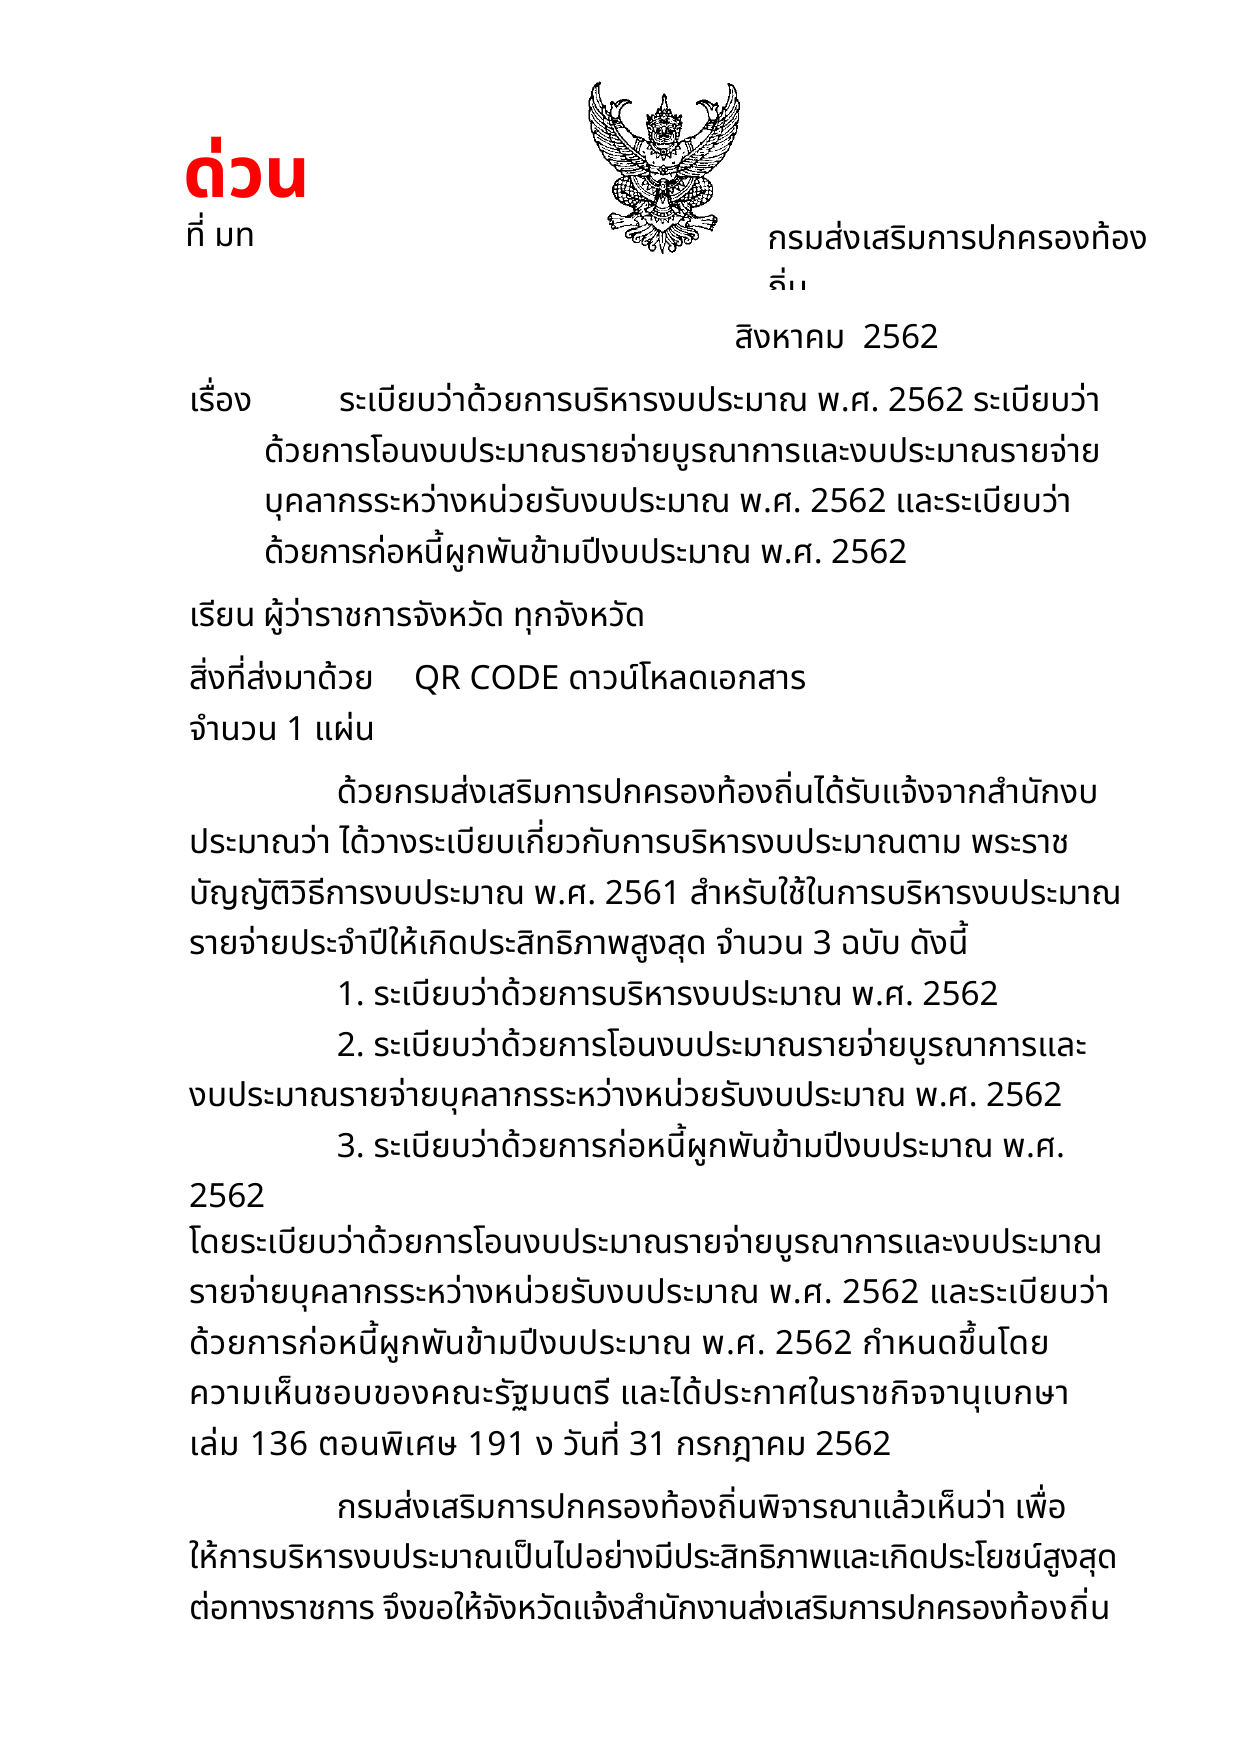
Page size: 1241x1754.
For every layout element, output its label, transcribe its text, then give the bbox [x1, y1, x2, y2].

text โดยระเบียบว่าด้วยการโอนงบประมาณรายจ่ายบูรณาการและงบประมาณรายจ่ายบุคลากรระหว่างหน่วยรับงบประมาณ พ.ศ. 2562 และระเบียบว่าด้วยการก่อหนี้ผูกพันข้ามปีงบประมาณ พ.ศ. 2562 กำหนดขึ้นโดยความเห็นชอบของคณะรัฐมนตรี และได้ประกาศในราชกิจจานุเบกษา เล่ม 136 ตอนพิเศษ 191 ง วันที่ 31 กรกฎาคม 2562 [189, 1218, 1122, 1470]
text สิงหาคม 2562 [189, 313, 1122, 364]
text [189, 1483, 1122, 1634]
text เรื่อง ระเบียบว่าด้วยการบริหารงบประมาณ พ.ศ. 2562 ระเบียบว่าด้วยการโอนงบประมาณรายจ่ายบูรณาการและงบประมาณรายจ่ายบุคลากรระหว่างหน่วยรับงบประมาณ พ.ศ. 2562 และระเบียบว่าด้วยการก่อหนี้ผูกพันข้ามปีงบประมาณ พ.ศ. 2562 [189, 376, 1122, 578]
text เรียน ผู้ว่าราชการจังหวัด ทุกจังหวัด [189, 591, 1122, 641]
picture [582, 78, 743, 256]
text 2. ระเบียบว่าด้วยการโอนงบประมาณรายจ่ายบูรณาการและงบประมาณรายจ่ายบุคลากรระหว่างหน่วยรับงบประมาณ พ.ศ. 2562 [189, 1020, 1122, 1122]
text 3. ระเบียบว่าด้วยการก่อหนี้ผูกพันข้ามปีงบประมาณ พ.ศ. 2562 [189, 1122, 1122, 1218]
text ด้วยกรมส่งเสริมการปกครองท้องถิ่นได้รับแจ้งจากสำนักงบประมาณว่า ได้วางระเบียบเกี่ยวกับการบริหารงบประมาณตาม พระราชบัญญัติวิธีการงบประมาณ พ.ศ. 2561 สำหรับใช้ในการบริหารงบประมาณรายจ่ายประจำปีให้เกิดประสิทธิภาพสูงสุด จำนวน 3 ฉบับ ดังนี้ [189, 768, 1122, 970]
text สิ่งที่ส่งมาด้วย QR CODE ดาวน์โหลดเอกสาร จำนวน 1 แผ่น [189, 654, 1122, 755]
text 1. ระเบียบว่าด้วยการบริหารงบประมาณ พ.ศ. 2562 [189, 970, 1122, 1020]
